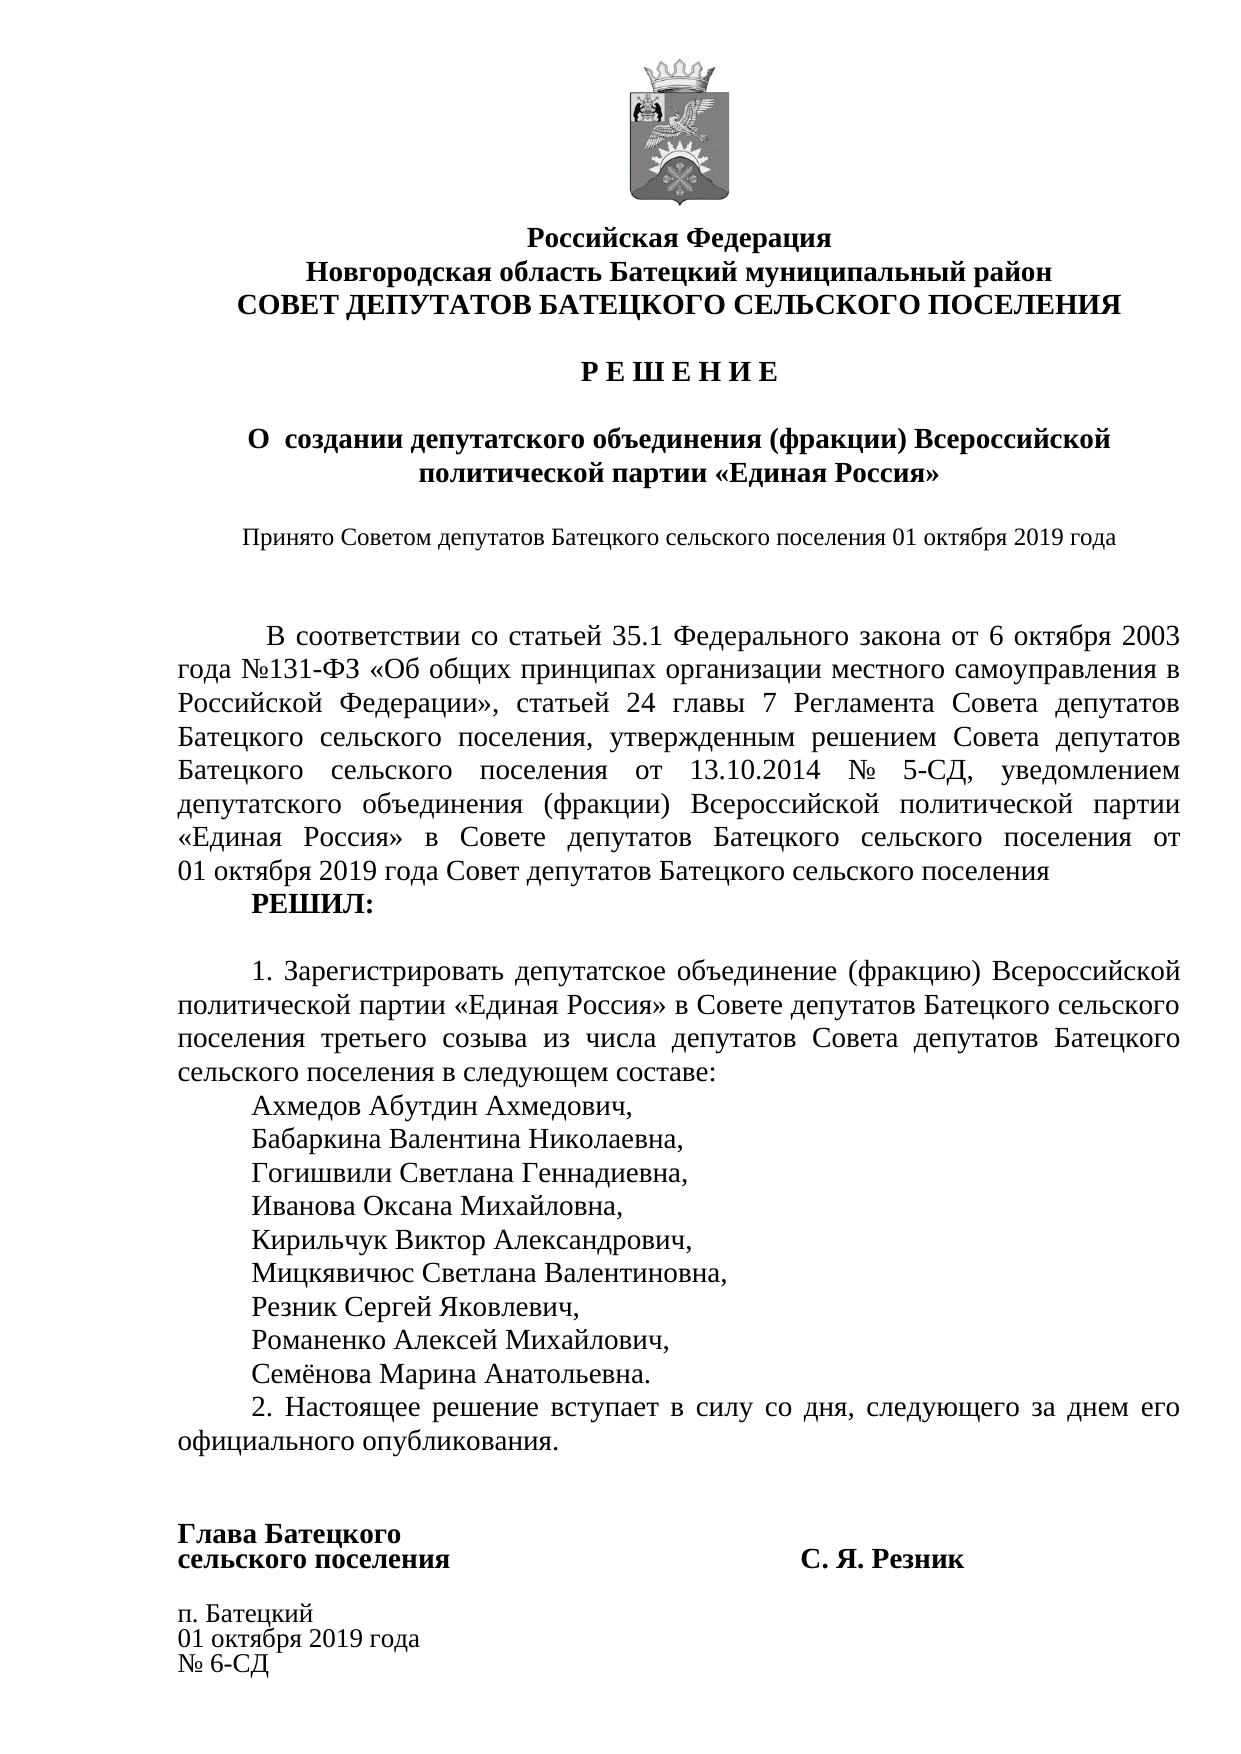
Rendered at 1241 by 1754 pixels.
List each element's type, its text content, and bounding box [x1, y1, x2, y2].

text сельского поселения С. Я. Резник [177, 1549, 1181, 1574]
text Ахмедов Абутдин Ахмедович, [177, 1088, 1181, 1121]
text О создании депутатского объединения (фракции) Всероссийской политической партии «Единая Россия» [177, 422, 1181, 489]
text № 6-СД [177, 1652, 1181, 1677]
text Бабаркина Валентина Николаевна, [177, 1121, 1181, 1155]
text Р Е Ш Е Н И Е [177, 354, 1181, 388]
text 01 октября 2019 года [177, 1627, 1181, 1652]
text Иванова Оксана Михайловна, [177, 1188, 1181, 1222]
text Семёнова Марина Анатольевна. [177, 1356, 1181, 1389]
text Глава Батецкого [177, 1524, 1181, 1549]
text В соответствии со статьей 35.1 Федерального закона от 6 октября 2003 года №131-ФЗ «Об общих принципах организации местного самоуправления в Российской Федерации», статьей 24 главы 7 Регламента Совета депутатов Батецкого сельского поселения, утвержденным решением Совета депутатов Батецкого сельского поселения от 13.10.2014 № 5-СД, уведомлением депутатского объединения (фракции) Всероссийской политической партии «Единая Россия» в Совете депутатов Батецкого сельского поселения от 01 октября 2019 года Совет депутатов Батецкого сельского поселения [177, 618, 1181, 886]
picture [629, 59, 730, 206]
text Мицкявичюс Светлана Валентиновна, [177, 1255, 1181, 1289]
text Кирильчук Виктор Александрович, [177, 1222, 1181, 1255]
text п. Батецкий [177, 1602, 1181, 1627]
text Принято Советом депутатов Батецкого сельского поселения 01 октября 2019 года [177, 522, 1181, 551]
text СОВЕТ ДЕПУТАТОВ БАТЕЦКОГО СЕЛЬСКОГО ПОСЕЛЕНИЯ [177, 287, 1181, 321]
text Резник Сергей Яковлевич, [177, 1289, 1181, 1322]
text Гогишвили Светлана Геннадиевна, [177, 1155, 1181, 1188]
text Российская Федерация [177, 220, 1181, 254]
text 1. Зарегистрировать депутатское объединение (фракцию) Всероссийской политической партии «Единая Россия» в Совете депутатов Батецкого сельского поселения третьего созыва из числа депутатов Совета депутатов Батецкого сельского поселения в следующем составе: [177, 953, 1181, 1088]
text РЕШИЛ: [177, 886, 1181, 920]
text Новгородская область Батецкий муниципальный район [177, 254, 1181, 287]
text 2. Настоящее решение вступает в силу со дня, следующего за днем его официального опубликования. [177, 1389, 1181, 1457]
text Романенко Алексей Михайлович, [177, 1322, 1181, 1356]
